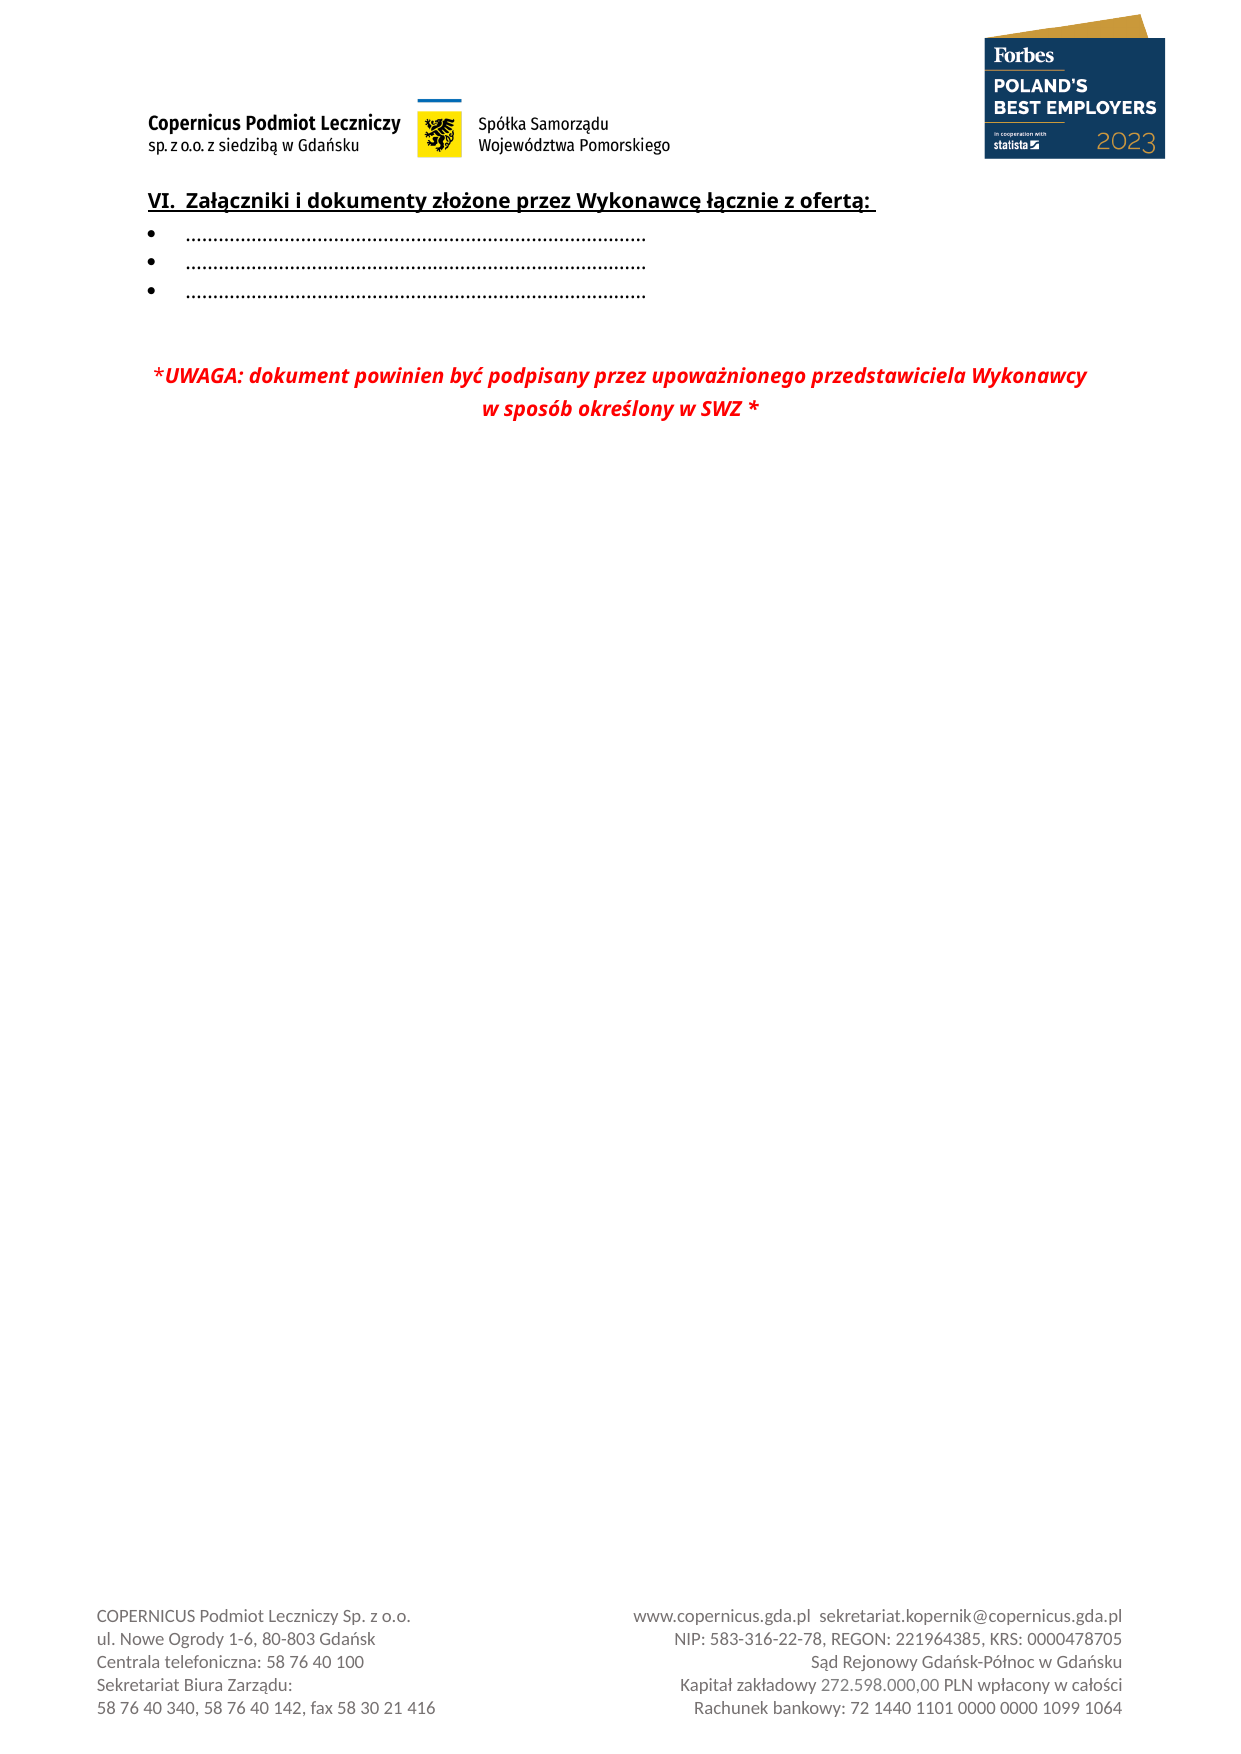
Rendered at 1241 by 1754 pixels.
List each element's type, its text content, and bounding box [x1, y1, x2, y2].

list ………………………………………………………………………… [148, 247, 1093, 276]
picture [147, 98, 673, 159]
list ………………………………………………………………………… [148, 219, 1093, 247]
subtitle VI. Załączniki i dokumenty złożone przez Wykonawcę łącznie z ofertą: [148, 186, 1093, 215]
picture [984, 14, 1166, 159]
text *UWAGA: dokument powinien być podpisany przez upoważnionego przedstawiciela Wykonawcy w sposób określony w SWZ * [148, 361, 1093, 422]
list ………………………………………………………………………… [148, 276, 1093, 304]
